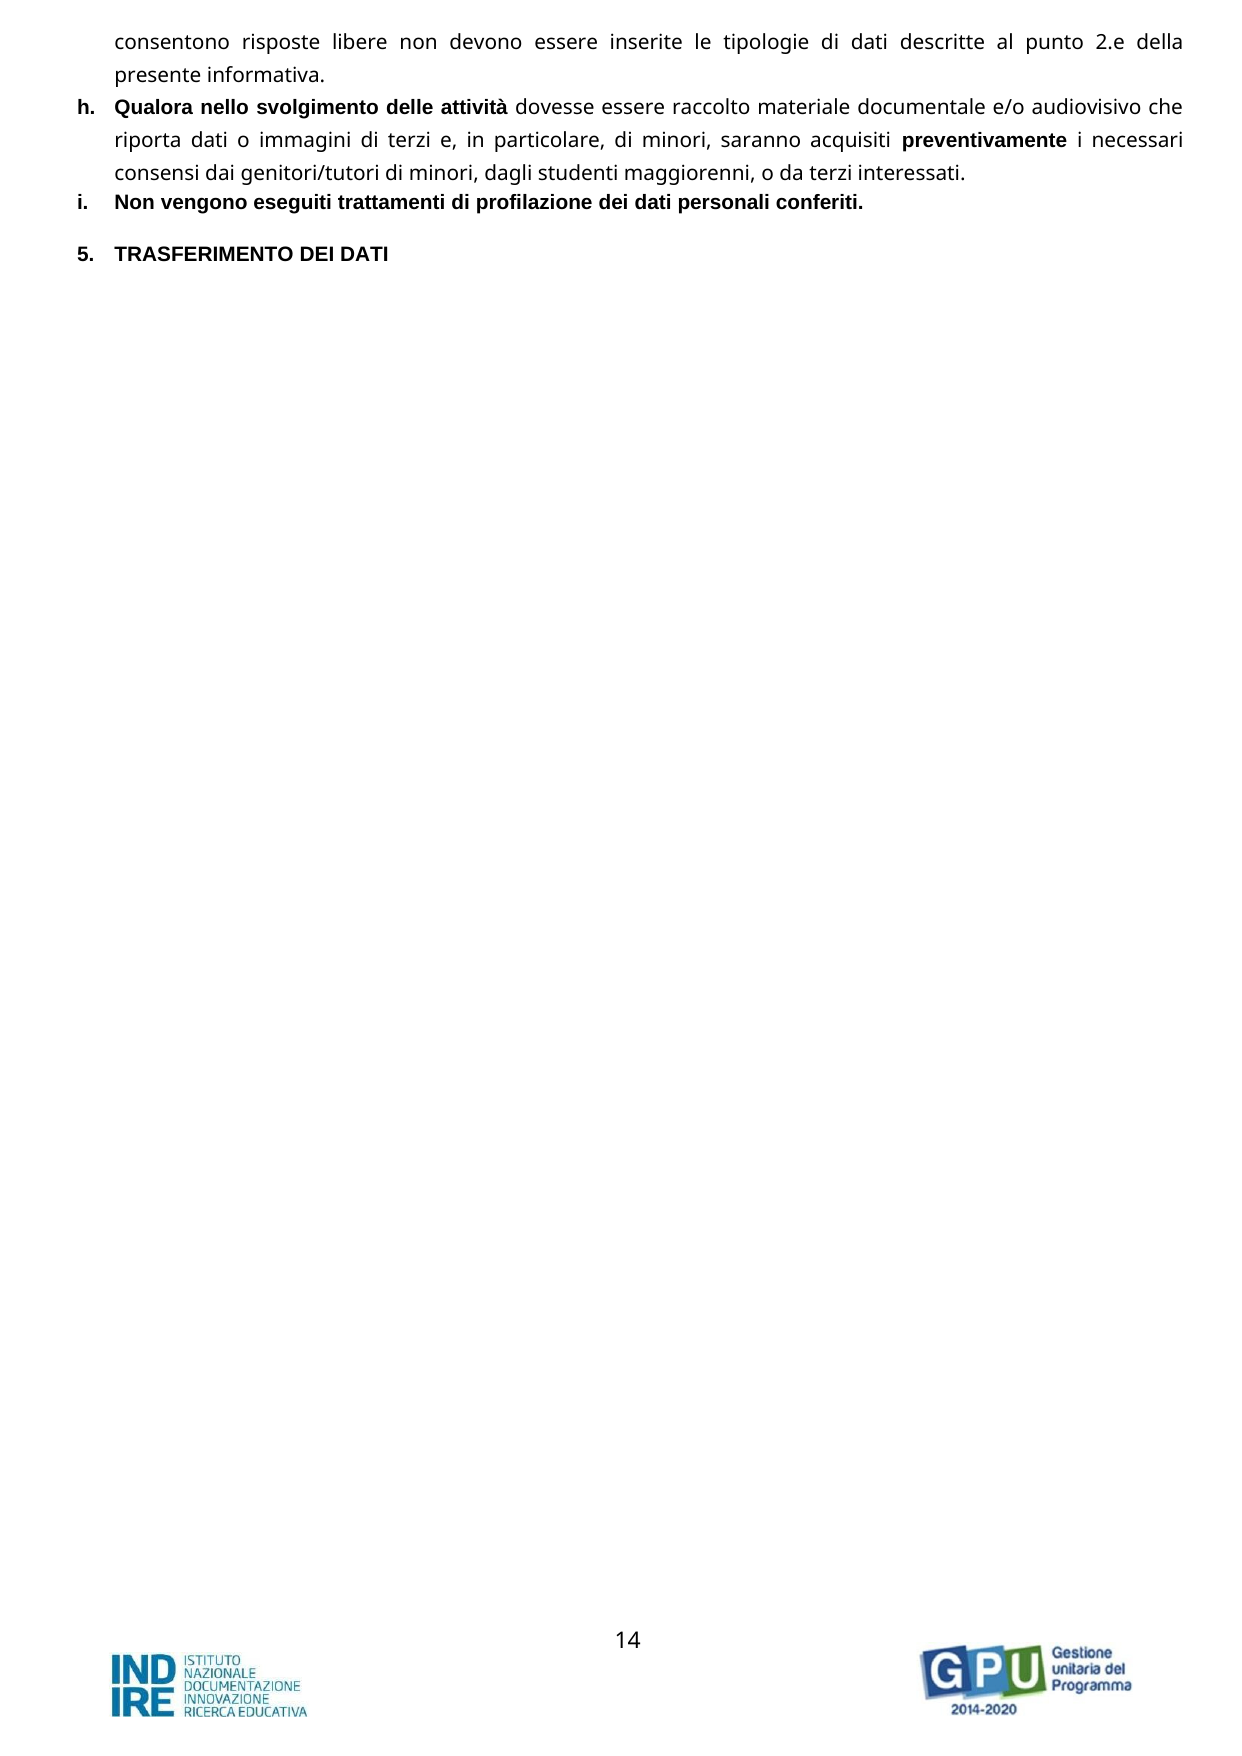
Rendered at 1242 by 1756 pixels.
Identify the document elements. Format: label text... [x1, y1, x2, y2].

list Qualora nello svolgimento delle attività dovesse essere raccolto materiale documentale e/o audiovisivo che riporta dati o immagini di terzi e, in particolare, di minori, saranno acquisiti preventivamente i necessari consensi dai genitori/tutori di minori, dagli studenti maggiorenni, o da terzi interessati. [77, 92, 1183, 186]
subtitle Non vengono eseguiti trattamenti di profilazione dei dati personali conferiti. [77, 190, 1196, 214]
list TRASFERIMENTO DEI DATI [77, 242, 1196, 266]
picture [108, 1652, 310, 1717]
picture [916, 1642, 1134, 1716]
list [77, 27, 1183, 88]
